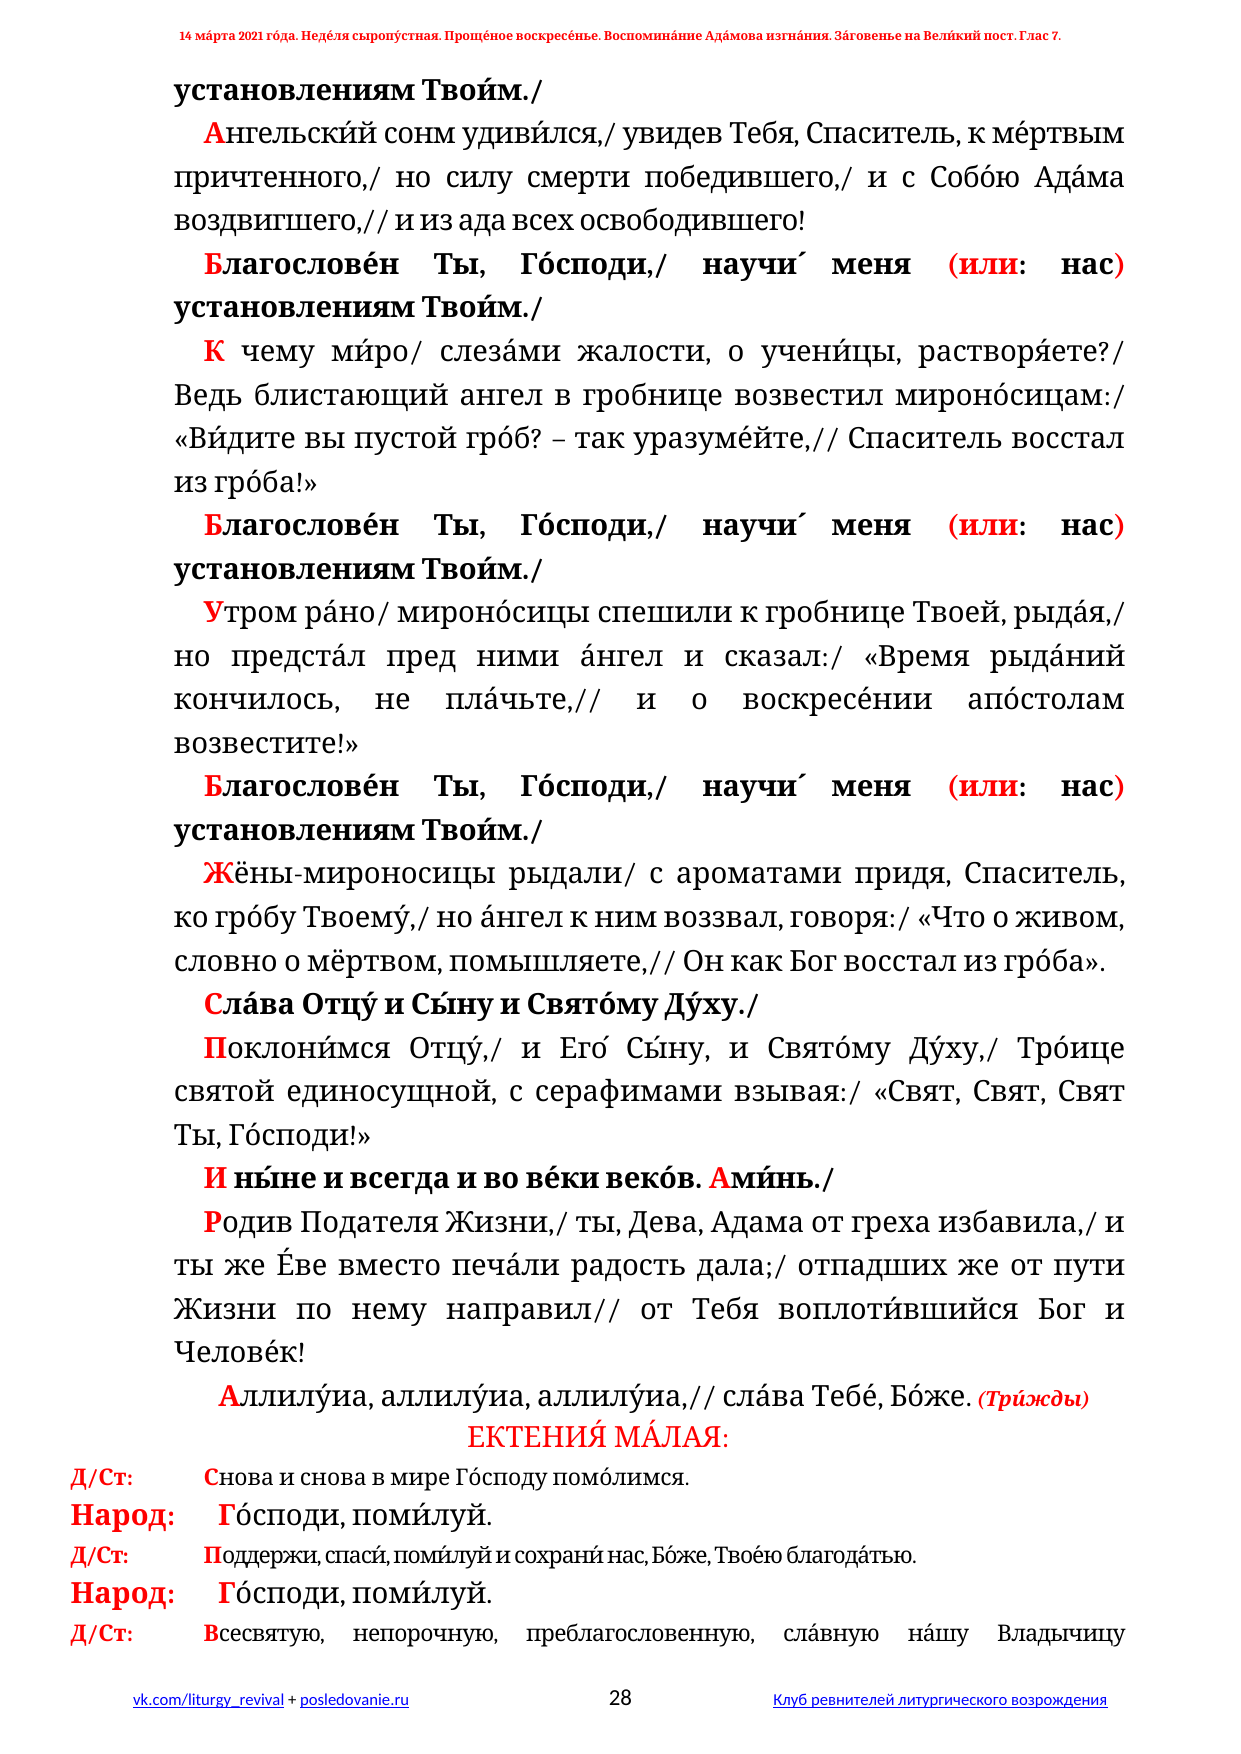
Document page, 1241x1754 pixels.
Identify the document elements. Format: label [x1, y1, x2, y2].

table_cell [59, 74, 1137, 1421]
table_cell [59, 1421, 1137, 1647]
